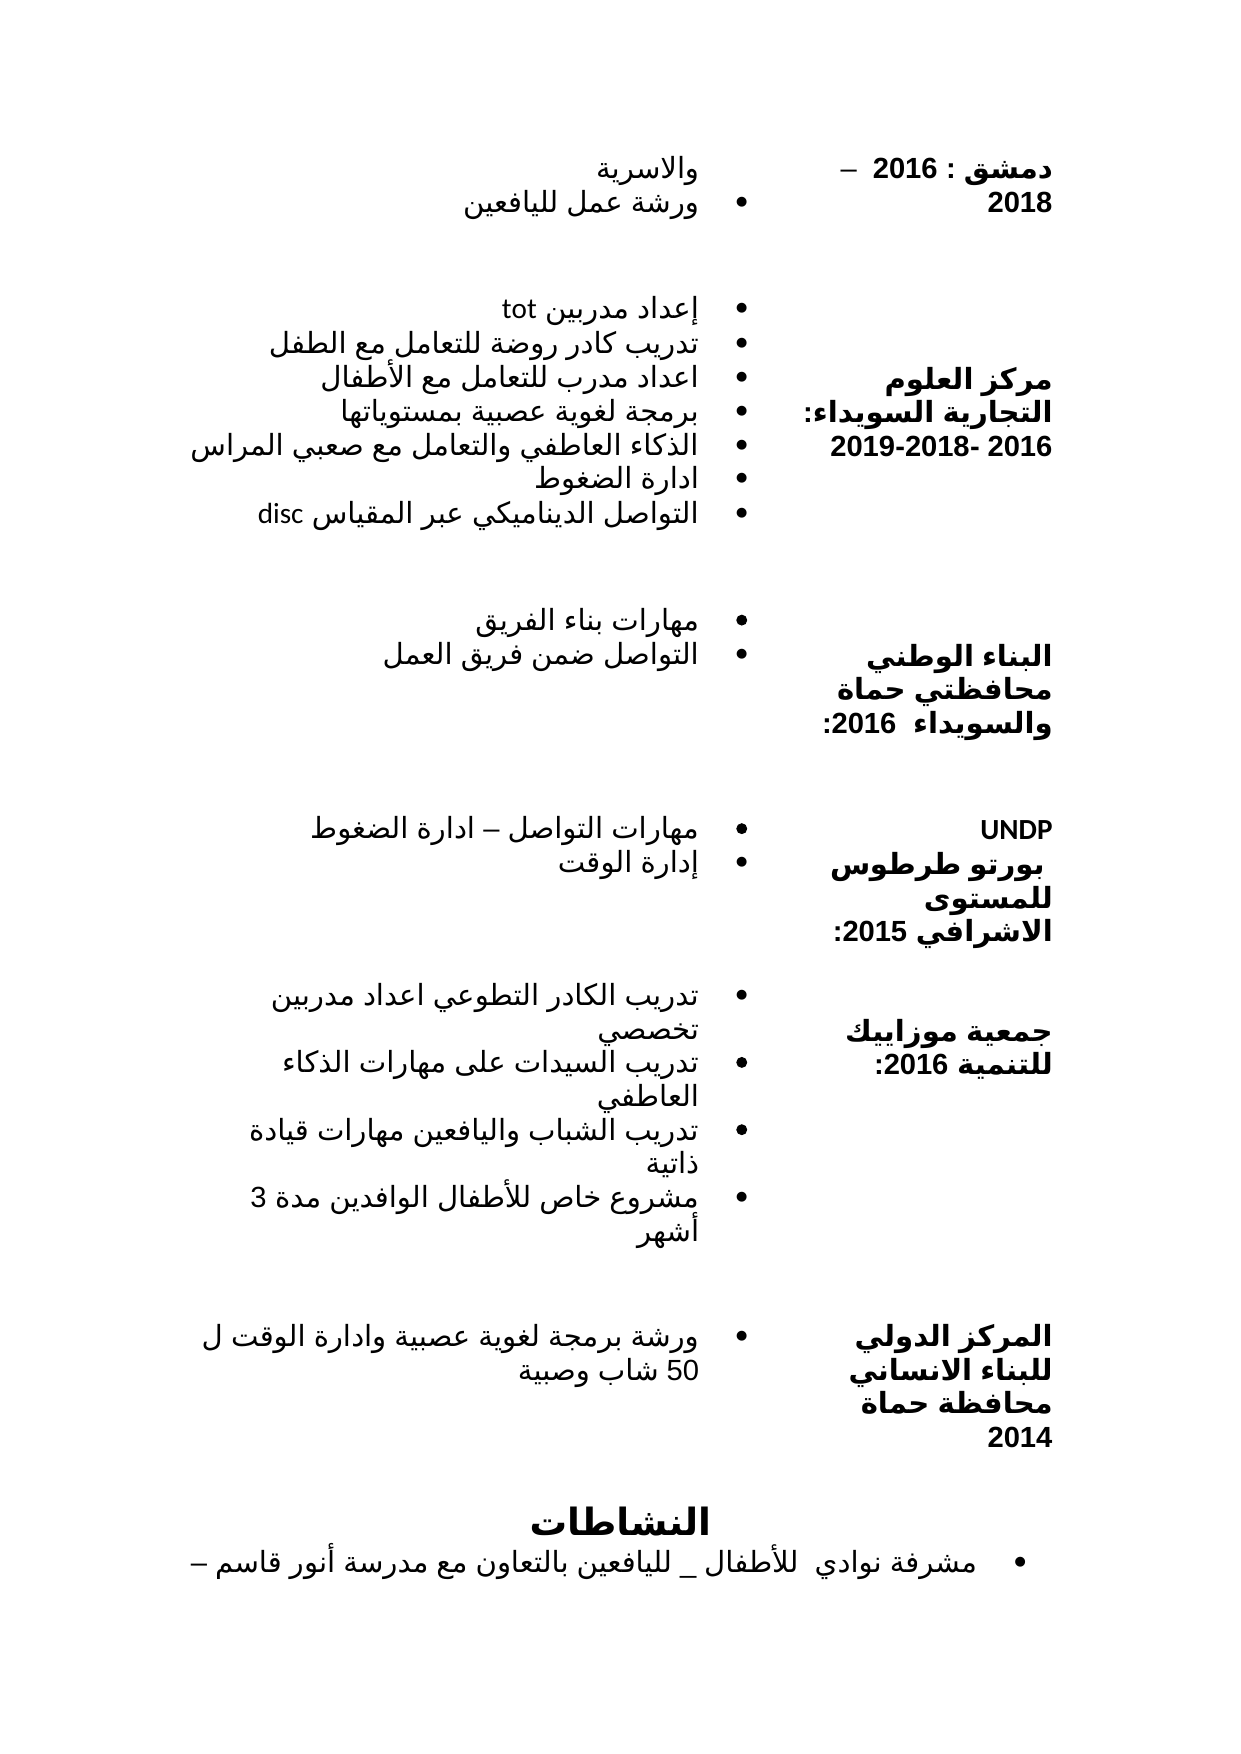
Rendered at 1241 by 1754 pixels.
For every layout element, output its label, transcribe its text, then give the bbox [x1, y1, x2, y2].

table_cell جمعية موزاييك للتنمية 2016: [786, 978, 1063, 1247]
table_cell تدريب الكادر التطوعي اعداد مدربين تخصصي تدريب السيدات على مهارات الذكاء العاطفي تدريب الشباب واليافعين مهارات قيادة ذاتية مشروع خاص للأطفال الوافدين مدة 3 أشهر [177, 978, 785, 1247]
table_cell UNDP بورتو طرطوس للمستوى الاشرافي 2015: [786, 811, 1063, 977]
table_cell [177, 151, 785, 218]
table_cell ورشة برمجة لغوية عصبية وادارة الوقت ل 50 شاب وصبية [177, 1248, 785, 1454]
table_cell إعداد مدربين tot تدريب كادر روضة للتعامل مع الطفل اعداد مدرب للتعامل مع الأطفال برمجة لغوية عصبية بمستوياتها الذكاء العاطفي والتعامل مع صعبي المراس ادارة الضغوط التواصل الديناميكي عبر المقياس disc [177, 219, 785, 602]
table_cell المركز الدولي للبناء الانساني محافظة حماة 2014 [786, 1248, 1063, 1454]
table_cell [786, 151, 1063, 218]
table_cell النشاطات [177, 1455, 1063, 1544]
table_cell مهارات بناء الفريق التواصل ضمن فريق العمل [177, 603, 785, 810]
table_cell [177, 1545, 1063, 1603]
table_cell البناء الوطني محافظتي حماة والسويداء 2016: [786, 603, 1063, 810]
table_cell مهارات التواصل – ادارة الضغوط إدارة الوقت [177, 811, 785, 977]
table_cell مركز العلوم التجارية السويداء: 2016 -2018-2019 [786, 219, 1063, 602]
